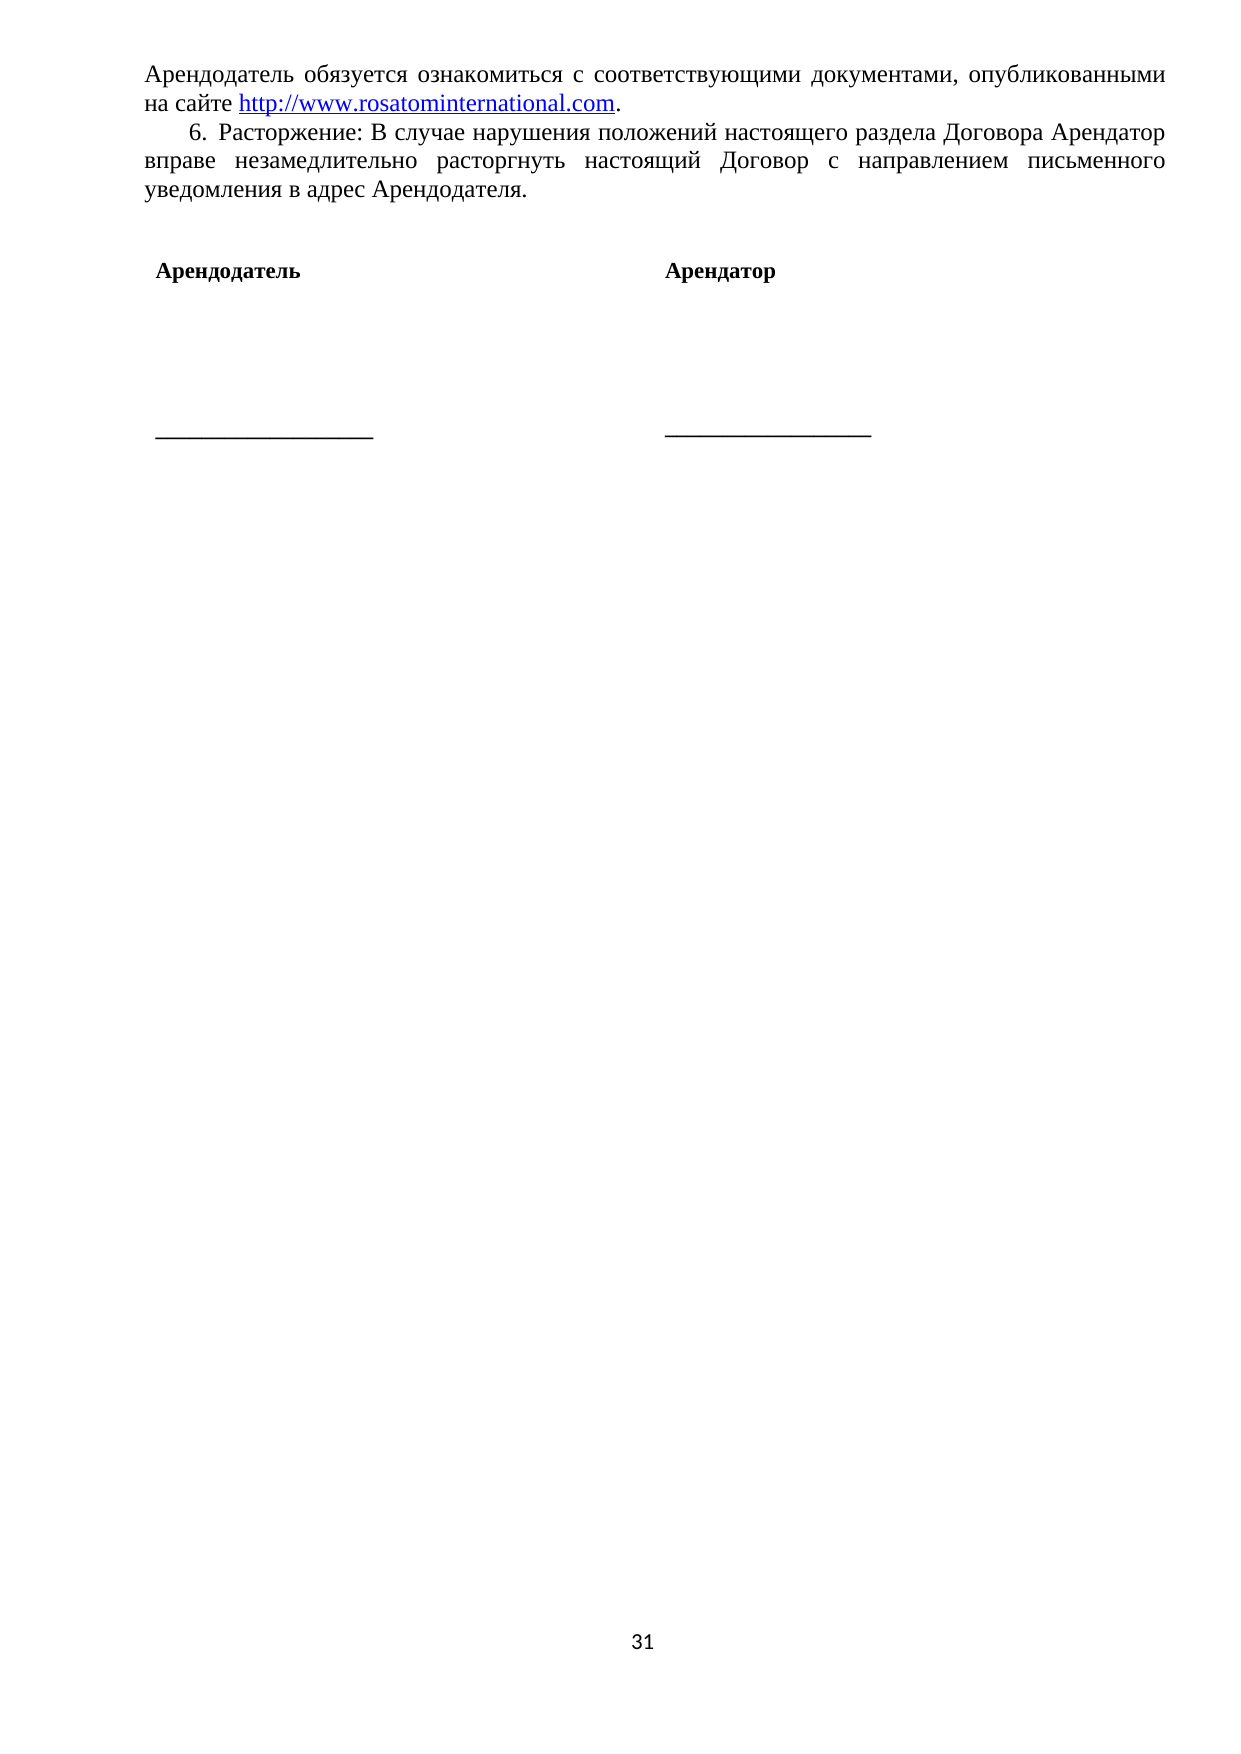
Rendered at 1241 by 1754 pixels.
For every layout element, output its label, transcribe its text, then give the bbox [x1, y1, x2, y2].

table_header Арендодатель ___________________ [144, 257, 653, 517]
table_header Арендатор __________________ [654, 257, 1163, 517]
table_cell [133, 59, 1178, 117]
table_cell Расторжение: В случае нарушения положений настоящего раздела Договора Арендатор вправе незамедлительно расторгнуть настоящий Договор с направлением письменного уведомления в адрес Арендодателя. [133, 117, 1178, 257]
